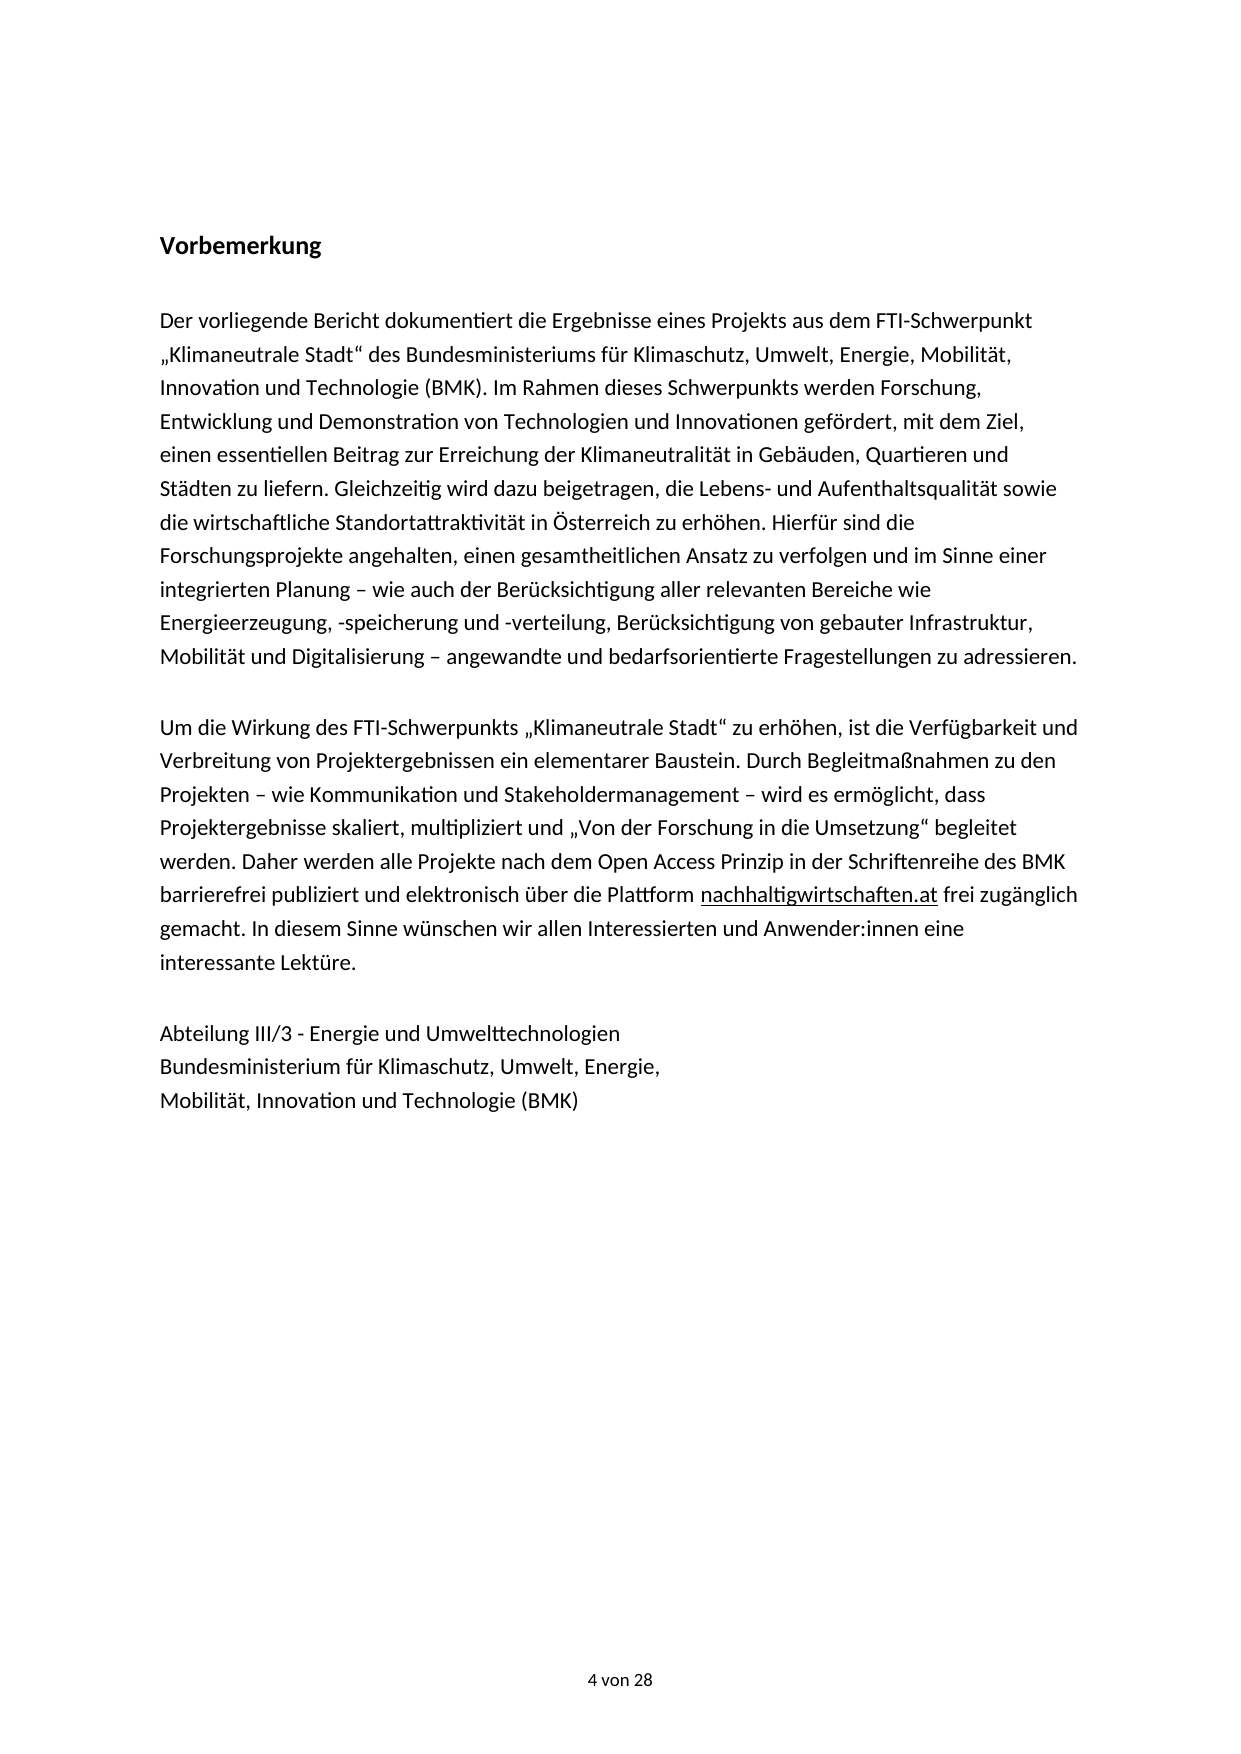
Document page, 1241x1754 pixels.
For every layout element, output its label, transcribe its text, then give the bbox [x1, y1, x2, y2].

text Abteilung III/3 - Energie und Umwelttechnologien Bundesministerium für Klimaschutz, Umwelt, Energie, Mobilität, Innovation und Technologie (BMK) [159, 1019, 1081, 1114]
text Um die Wirkung des FTI-Schwerpunkts „Klimaneutrale Stadt“ zu erhöhen, ist die Verfügbarkeit und Verbreitung von Projektergebnissen ein elementarer Baustein. Durch Begleitmaßnahmen zu den Projekten – wie Kommunikation und Stakeholdermanagement – wird es ermöglicht, dass Projektergebnisse skaliert, multipliziert und „Von der Forschung in die Umsetzung“ begleitet werden. Daher werden alle Projekte nach dem Open Access Prinzip in der Schriftenreihe des BMK barrierefrei publiziert und elektronisch über die Plattform nachhaltigwirtschaften.at frei zugänglich gemacht. In diesem Sinne wünschen wir allen Interessierten und Anwender:innen eine interessante Lektüre. [159, 713, 1081, 976]
text Der vorliegende Bericht dokumentiert die Ergebnisse eines Projekts aus dem FTI-Schwerpunkt „Klimaneutrale Stadt“ des Bundesministeriums für Klimaschutz, Umwelt, Energie, Mobilität, Innovation und Technologie (BMK). Im Rahmen dieses Schwerpunkts werden Forschung, Entwicklung und Demonstration von Technologien und Innovationen gefördert, mit dem Ziel, einen essentiellen Beitrag zur Erreichung der Klimaneutralität in Gebäuden, Quartieren und Städten zu liefern. Gleichzeitig wird dazu beigetragen, die Lebens- und Aufenthaltsqualität sowie die wirtschaftliche Standortattraktivität in Österreich zu erhöhen. Hierfür sind die Forschungsprojekte angehalten, einen gesamtheitlichen Ansatz zu verfolgen und im Sinne einer integrierten Planung – wie auch der Berücksichtigung aller relevanten Bereiche wie Energieerzeugung, -speicherung und -verteilung, Berücksichtigung von gebauter Infrastruktur, Mobilität und Digitalisierung – angewandte und bedarfsorientierte Fragestellungen zu adressieren. [159, 306, 1081, 670]
text Vorbemerkung [159, 229, 1081, 261]
